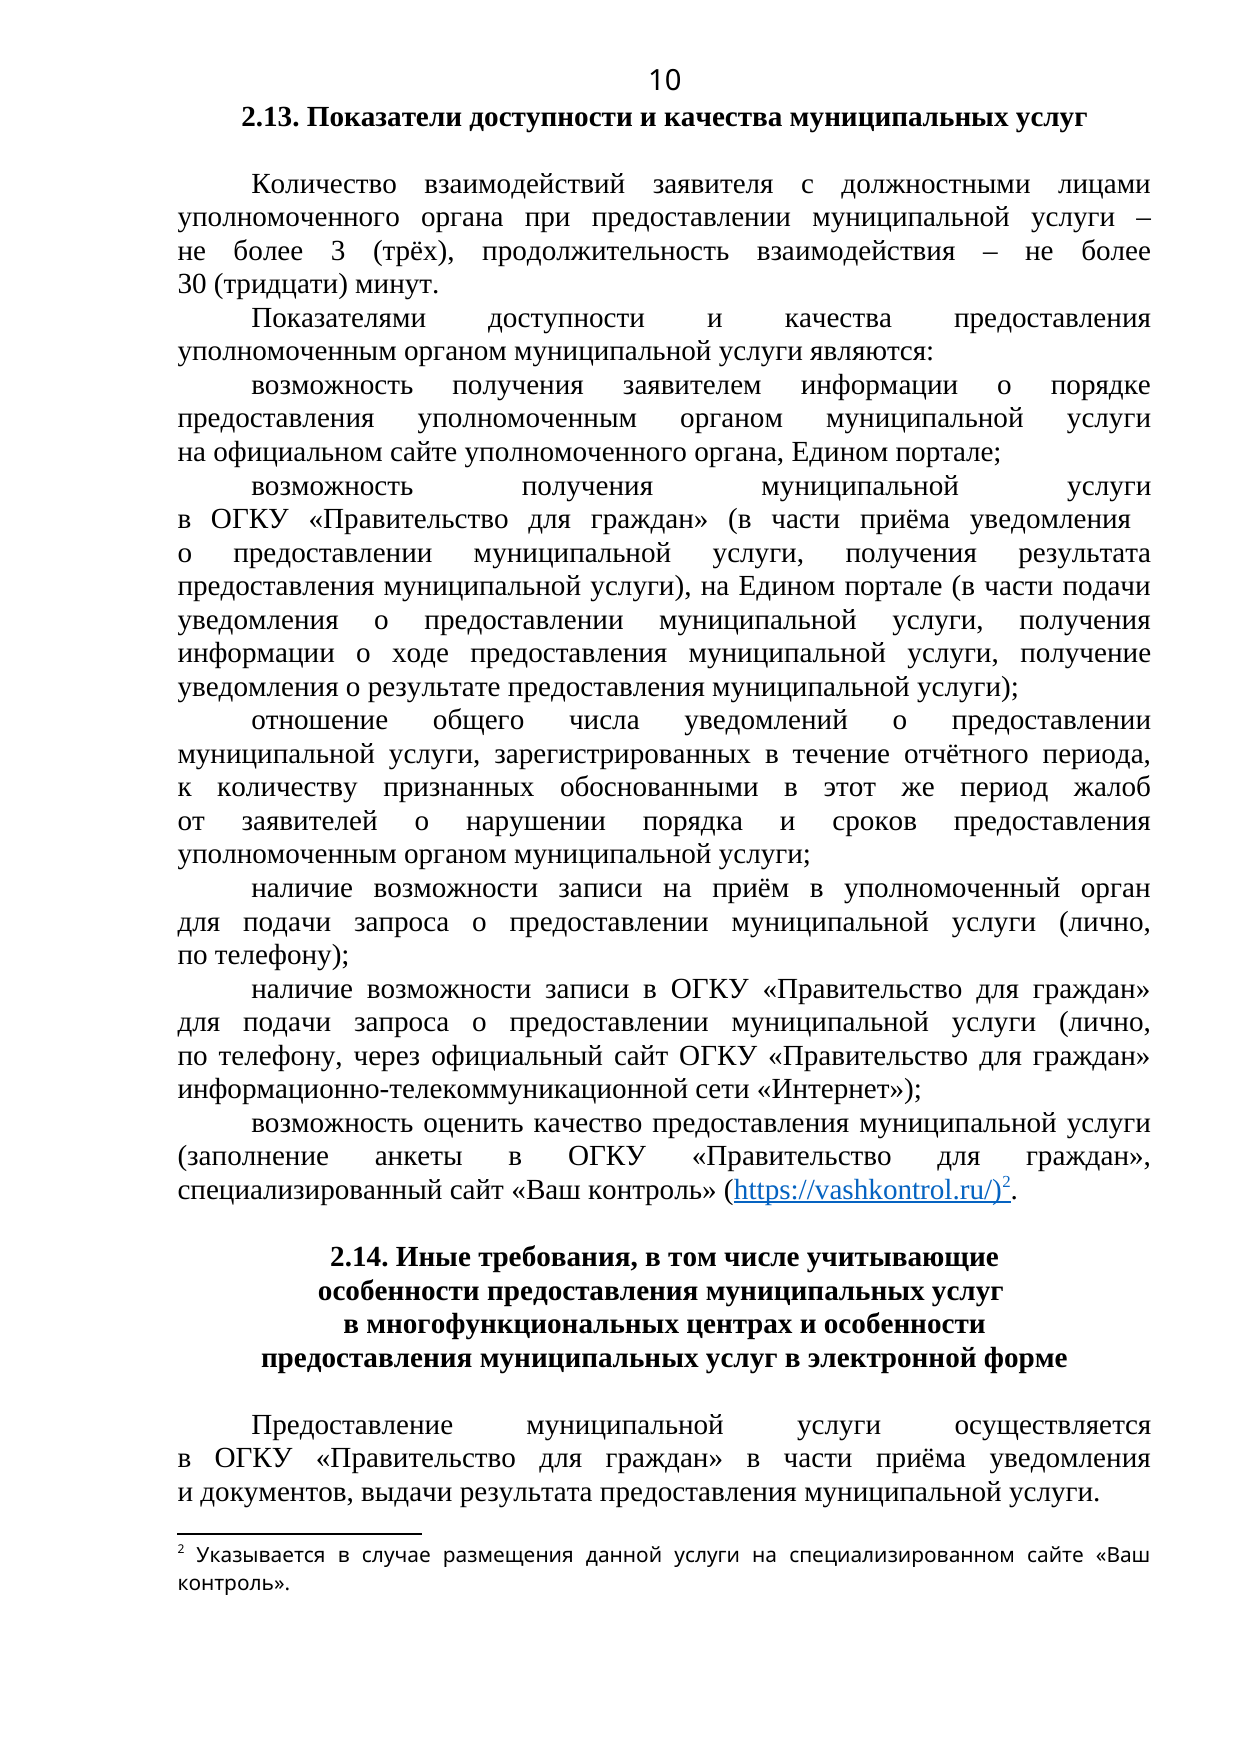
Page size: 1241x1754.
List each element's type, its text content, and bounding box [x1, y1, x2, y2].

text отношение общего числа уведомлений о предоставлении муниципальной услуги, зарегистрированных в течение отчётного периода, к количеству признанных обоснованными в этот же период жалоб от заявителей о нарушении порядка и сроков предоставления уполномоченным органом муниципальной услуги; [177, 702, 1152, 870]
text возможность оценить качество предоставления муниципальной услуги (заполнение анкеты в ОГКУ «Правительство для граждан», специализированный сайт «Ваш контроль» (https://vashkontrol.ru/). [177, 1105, 1152, 1206]
text Предоставление муниципальной услуги осуществляется в ОГКУ «Правительство для граждан» в части приёма уведомления и документов, выдачи результата предоставления муниципальной услуги. [177, 1407, 1152, 1507]
text 2.14. Иные требования, в том числе учитывающие [177, 1239, 1152, 1273]
text наличие возможности записи на приём в уполномоченный орган для подачи запроса о предоставлении муниципальной услуги (лично, по телефону); [177, 870, 1152, 971]
text возможность получения муниципальной услуги в ОГКУ «Правительство для граждан» (в части приёма уведомления о предоставлении муниципальной услуги, получения результата предоставления муниципальной услуги), на Едином портале (в части подачи уведомления о предоставлении муниципальной услуги, получения информации о ходе предоставления муниципальной услуги, получение уведомления о результате предоставления муниципальной услуги); [177, 468, 1152, 702]
text особенности предоставления муниципальных услуг в многофункциональных центрах и особенности [177, 1273, 1152, 1340]
text наличие возможности записи в ОГКУ «Правительство для граждан» для подачи запроса о предоставлении муниципальной услуги (лично, по телефону, через официальный сайт ОГКУ «Правительство для граждан» информационно-телекоммуникационной сети «Интернет»); [177, 971, 1152, 1105]
text предоставления муниципальных услуг в электронной форме [177, 1340, 1152, 1373]
text Количество взаимодействий заявителя с должностными лицами уполномоченного органа при предоставлении муниципальной услуги – не более 3 (трёх), продолжительность взаимодействия – не более 30 (тридцати) минут. [177, 166, 1152, 300]
text Показателями доступности и качества предоставления уполномоченным органом муниципальной услуги являются: [177, 300, 1152, 367]
text 2.13. Показатели доступности и качества муниципальных услуг [177, 99, 1152, 132]
text возможность получения заявителем информации о порядке предоставления уполномоченным органом муниципальной услуги на официальном сайте уполномоченного органа, Едином портале; [177, 367, 1152, 468]
